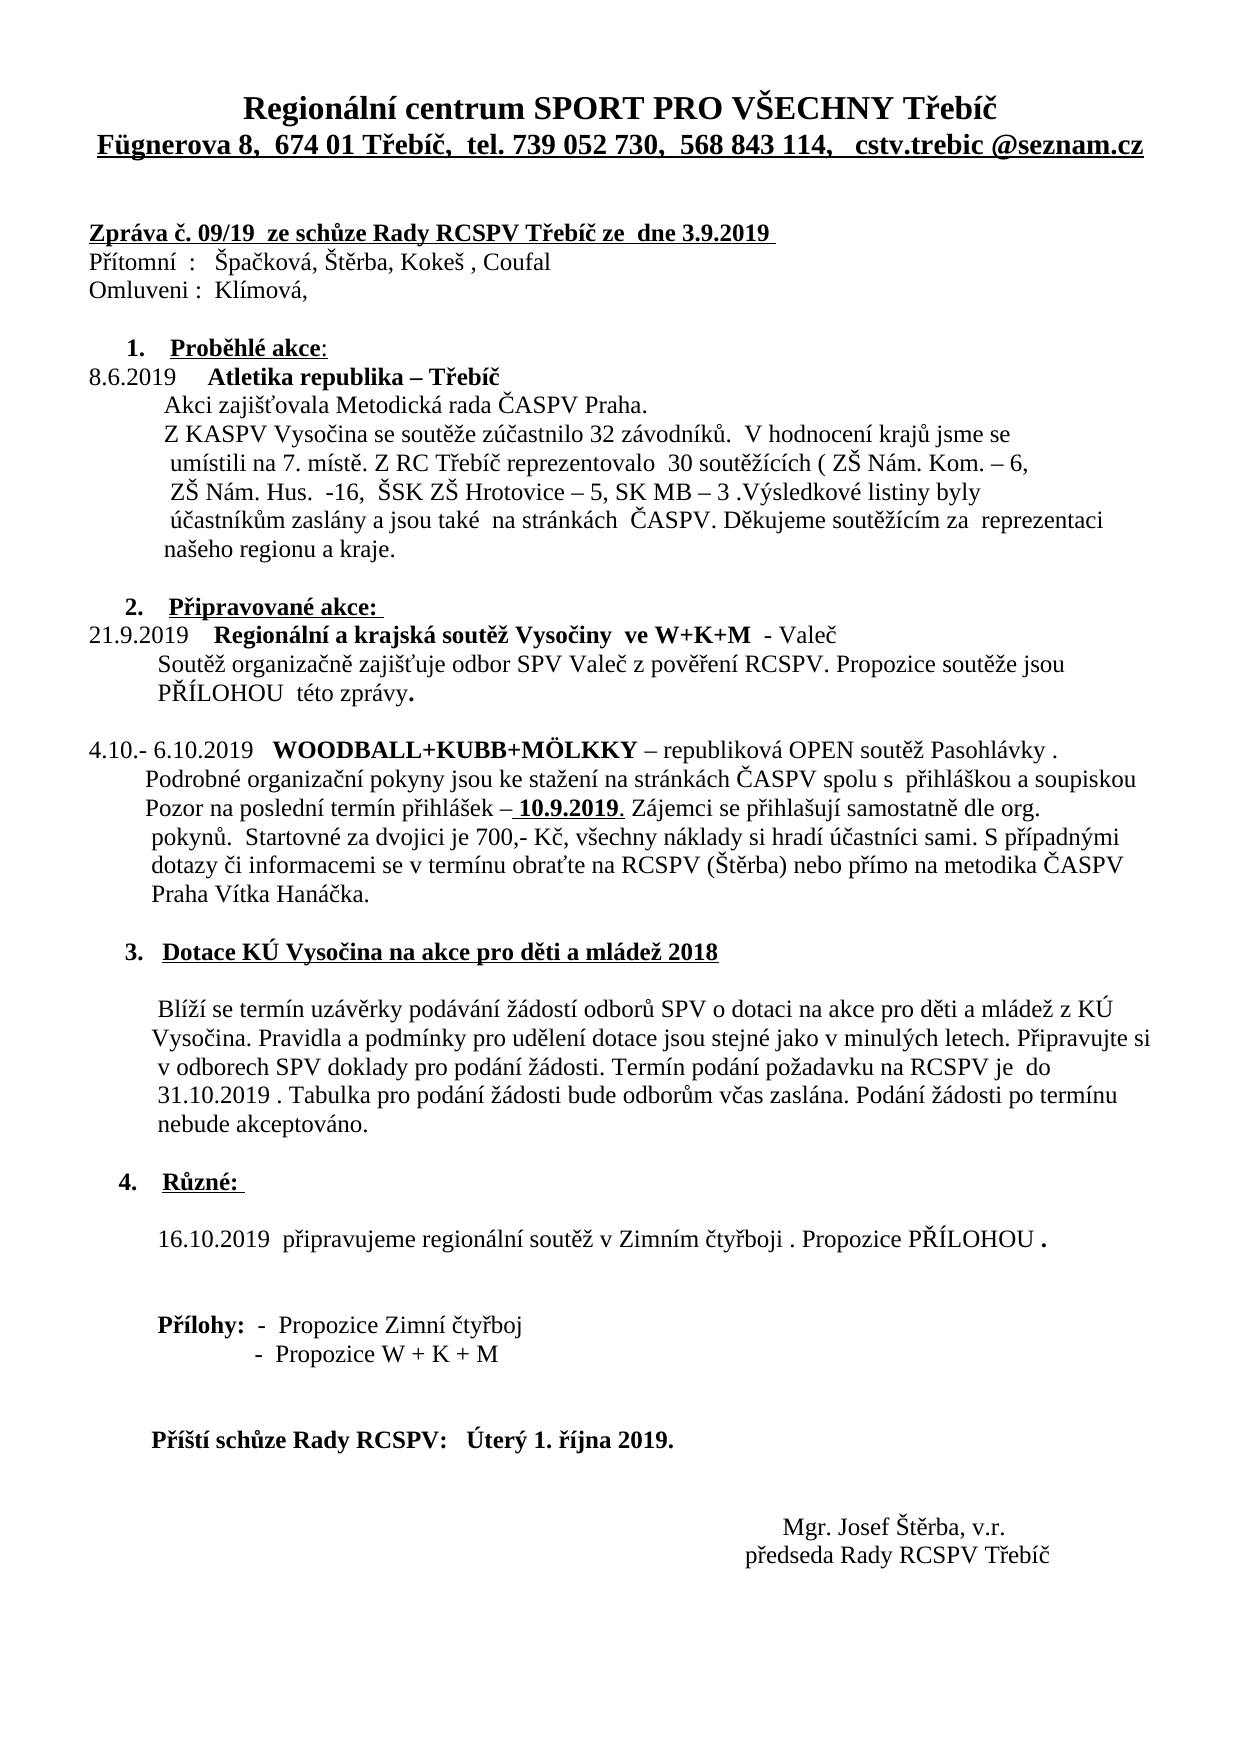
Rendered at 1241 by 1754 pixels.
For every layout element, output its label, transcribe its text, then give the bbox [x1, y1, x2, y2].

text ZŠ Nám. Hus. -16, ŠSK ZŠ Hrotovice – 5, SK MB – 3 .Výsledkové listiny byly [164, 477, 1152, 506]
text 4. Různé: [118, 1167, 1152, 1196]
text Podrobné organizační pokyny jsou ke stažení na stránkách ČASPV spolu s přihláškou a soupiskou [89, 764, 1152, 793]
text Pozor na poslední termín přihlášek – 10.9.2019. Zájemci se přihlašují samostatně dle org. [89, 793, 1152, 822]
text Omluveni : Klímová, [89, 276, 1152, 304]
text 16.10.2019 připravujeme regionální soutěž v Zimním čtyřboji . Propozice PŘÍLOHOU . [89, 1224, 1152, 1253]
text Blíží se termín uzávěrky podávání žádostí odborů SPV o dotaci na akce pro děti a mládež z KÚ [89, 994, 1152, 1023]
text 8.6.2019 Atletika republika – Třebíč [89, 362, 1152, 391]
text Praha Vítka Hanáčka. [89, 879, 1152, 908]
text Akci zajišťovala Metodická rada ČASPV Praha. [164, 391, 1152, 419]
text Přílohy: - Propozice Zimní čtyřboj [89, 1311, 1152, 1339]
subtitle Fügnerova 8, 674 01 Třebíč, tel. 739 052 730, 568 843 114, cstv.trebic @seznam.cz [89, 127, 1152, 161]
text našeho regionu a kraje. [164, 534, 1152, 563]
text umístili na 7. místě. Z RC Třebíč reprezentovalo 30 soutěžících ( ZŠ Nám. Kom. – 6, [164, 448, 1152, 477]
text - Propozice W + K + M [89, 1339, 1152, 1368]
text 21.9.2019 Regionální a krajská soutěž Vysočiny ve W+K+M - Valeč [89, 621, 1152, 649]
text v odborech SPV doklady pro podání žádosti. Termín podání požadavku na RCSPV je do [89, 1052, 1152, 1081]
text dotazy či informacemi se v termínu obraťte na RCSPV (Štěrba) nebo přímo na metodika ČASPV [89, 851, 1152, 879]
text 4.10.- 6.10.2019 WOODBALL+KUBB+MÖLKKY – republiková OPEN soutěž Pasohlávky . [89, 736, 1152, 764]
text předseda Rady RCSPV Třebíč [89, 1541, 1152, 1569]
list Proběhlé akce: [126, 333, 1152, 362]
text Mgr. Josef Štěrba, v.r. [89, 1512, 1152, 1541]
text Vysočina. Pravidla a podmínky pro udělení dotace jsou stejné jako v minulých letech. Připravujte si [89, 1023, 1152, 1052]
text 31.10.2019 . Tabulka pro podání žádosti bude odborům včas zaslána. Podání žádosti po termínu [89, 1081, 1152, 1109]
text účastníkům zaslány a jsou také na stránkách ČASPV. Děkujeme soutěžícím za reprezentaci [164, 506, 1152, 534]
text Přítomní : Špačková, Štěrba, Kokeš , Coufal [89, 247, 1152, 276]
text nebude akceptováno. [89, 1109, 1152, 1138]
text PŘÍLOHOU této zprávy. [89, 678, 1152, 707]
text Regionální centrum SPORT PRO VŠECHNY Třebíč [89, 89, 1152, 127]
text Z KASPV Vysočina se soutěže zúčastnilo 32 závodníků. V hodnocení krajů jsme se [89, 419, 1152, 448]
text Příští schůze Rady RCSPV: Úterý 1. října 2019. [89, 1426, 1152, 1454]
text Soutěž organizačně zajišťuje odbor SPV Valeč z pověření RCSPV. Propozice soutěže jsou [89, 649, 1152, 678]
text Zpráva č. 09/19 ze schůze Rady RCSPV Třebíč ze dne 3.9.2019 [89, 218, 1152, 247]
text 3. Dotace KÚ Vysočina na akce pro děti a mládež 2018 [118, 937, 1152, 966]
text pokynů. Startovné za dvojici je 700,- Kč, všechny náklady si hradí účastníci sami. S případnými [89, 822, 1152, 851]
text 2. Připravované akce: [118, 592, 1152, 621]
